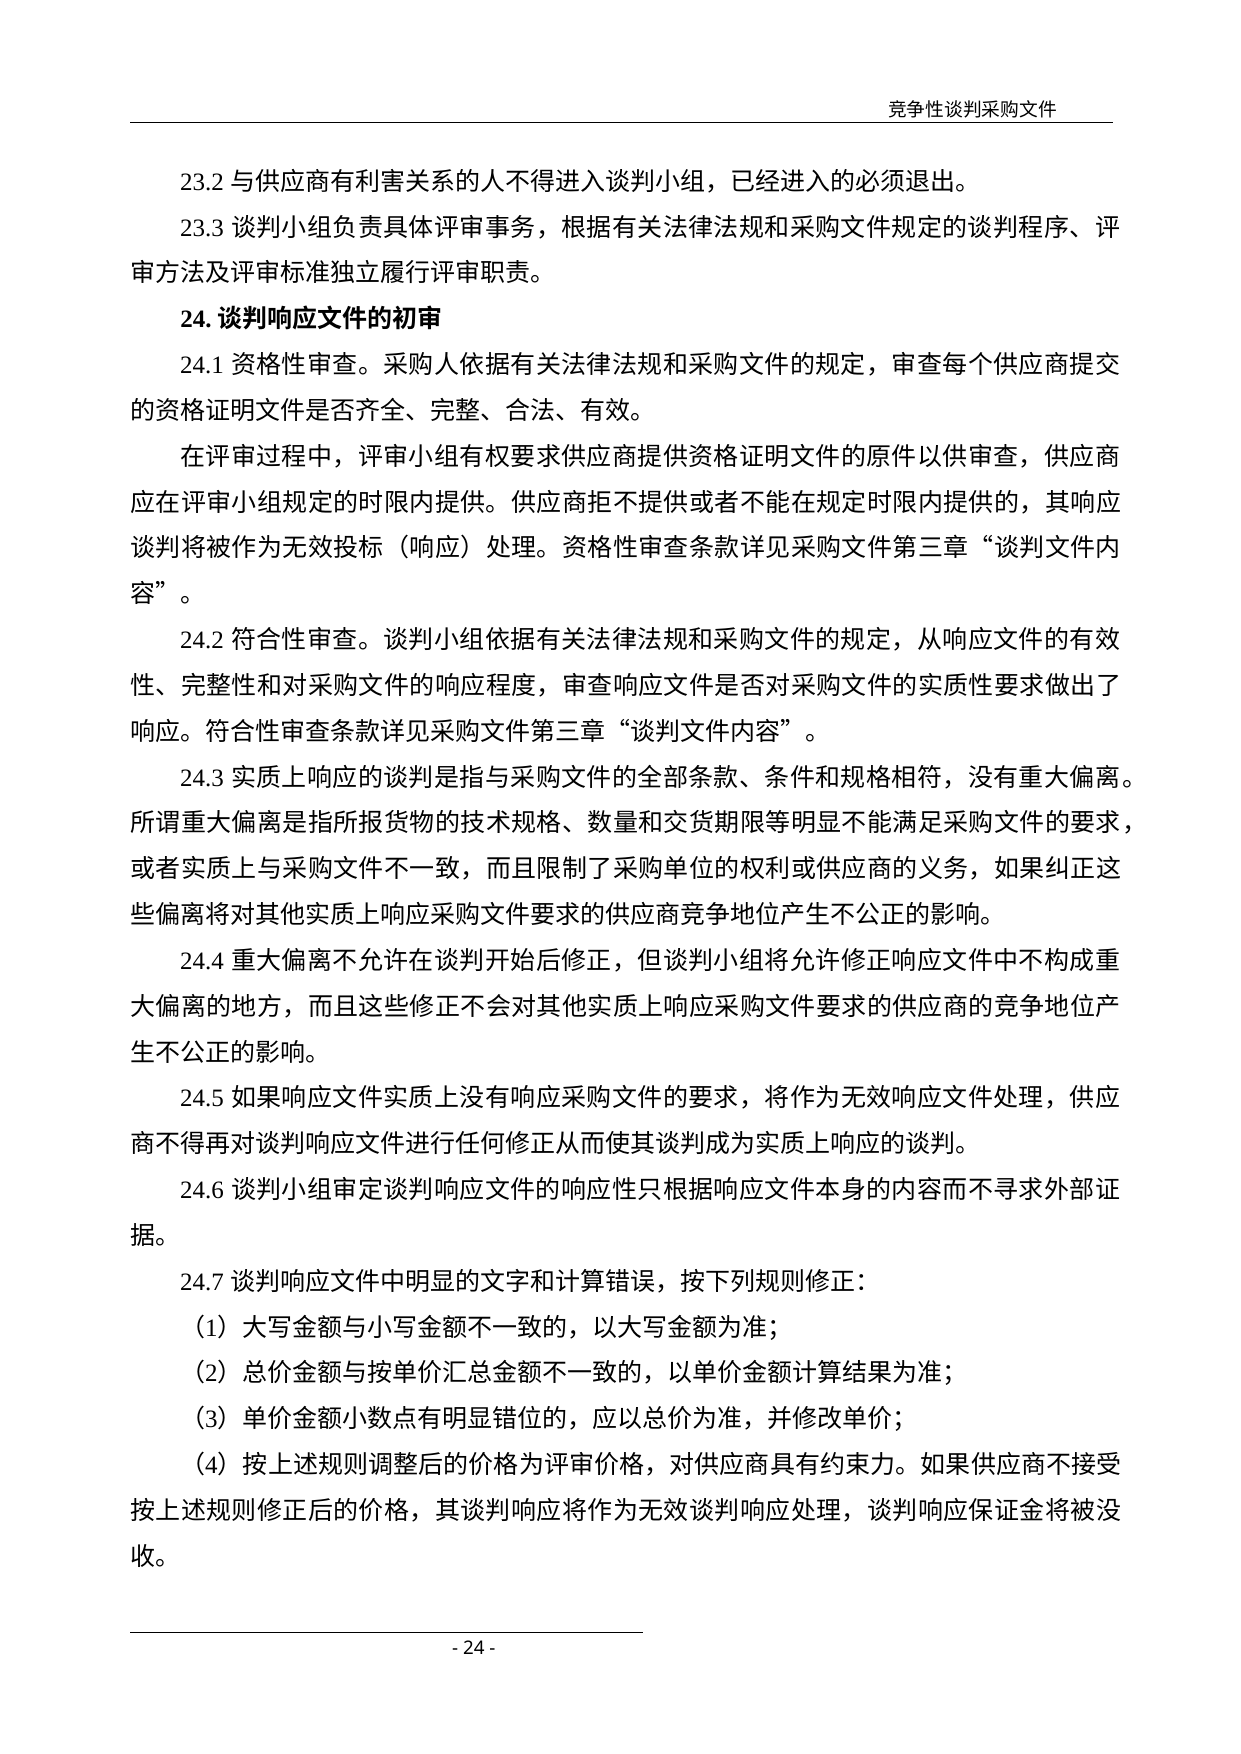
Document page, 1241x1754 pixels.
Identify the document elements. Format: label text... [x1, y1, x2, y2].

text （1）大写金额与小写金额不一致的，以大写金额为准； [130, 1299, 1122, 1345]
text 24.2 符合性审查。谈判小组依据有关法律法规和采购文件的规定，从响应文件的有效性、完整性和对采购文件的响应程度，审查响应文件是否对采购文件的实质性要求做出了响应。符合性审查条款详见采购文件第三章“谈判文件内容”。 [130, 612, 1122, 749]
text 23.3 谈判小组负责具体评审事务，根据有关法律法规和采购文件规定的谈判程序、评审方法及评审标准独立履行评审职责。 [130, 199, 1122, 291]
text 24.1 资格性审查。采购人依据有关法律法规和采购文件的规定，审查每个供应商提交的资格证明文件是否齐全、完整、合法、有效。 [130, 337, 1122, 428]
text 24. 谈判响应文件的初审 [130, 291, 1122, 337]
text 24.4 重大偏离不允许在谈判开始后修正，但谈判小组将允许修正响应文件中不构成重大偏离的地方，而且这些修正不会对其他实质上响应采购文件要求的供应商的竞争地位产生不公正的影响。 [130, 933, 1122, 1070]
text 23.2 与供应商有利害关系的人不得进入谈判小组，已经进入的必须退出。 [130, 153, 1122, 199]
text （2）总价金额与按单价汇总金额不一致的，以单价金额计算结果为准； [130, 1345, 1122, 1391]
text 24.5 如果响应文件实质上没有响应采购文件的要求，将作为无效响应文件处理，供应商不得再对谈判响应文件进行任何修正从而使其谈判成为实质上响应的谈判。 [130, 1070, 1122, 1162]
text （3）单价金额小数点有明显错位的，应以总价为准，并修改单价； [130, 1391, 1122, 1437]
text 24.7 谈判响应文件中明显的文字和计算错误，按下列规则修正： [130, 1253, 1122, 1299]
text 24.3 实质上响应的谈判是指与采购文件的全部条款、条件和规格相符，没有重大偏离。所谓重大偏离是指所报货物的技术规格、数量和交货期限等明显不能满足采购文件的要求，或者实质上与采购文件不一致，而且限制了采购单位的权利或供应商的义务，如果纠正这些偏离将对其他实质上响应采购文件要求的供应商竞争地位产生不公正的影响。 [130, 749, 1122, 933]
text 在评审过程中，评审小组有权要求供应商提供资格证明文件的原件以供审查，供应商应在评审小组规定的时限内提供。供应商拒不提供或者不能在规定时限内提供的，其响应谈判将被作为无效投标（响应）处理。资格性审查条款详见采购文件第三章“谈判文件内容”。 [130, 428, 1122, 612]
text （4）按上述规则调整后的价格为评审价格，对供应商具有约束力。如果供应商不接受按上述规则修正后的价格，其谈判响应将作为无效谈判响应处理，谈判响应保证金将被没收。 [130, 1437, 1122, 1574]
text 24.6 谈判小组审定谈判响应文件的响应性只根据响应文件本身的内容而不寻求外部证据。 [130, 1162, 1122, 1253]
